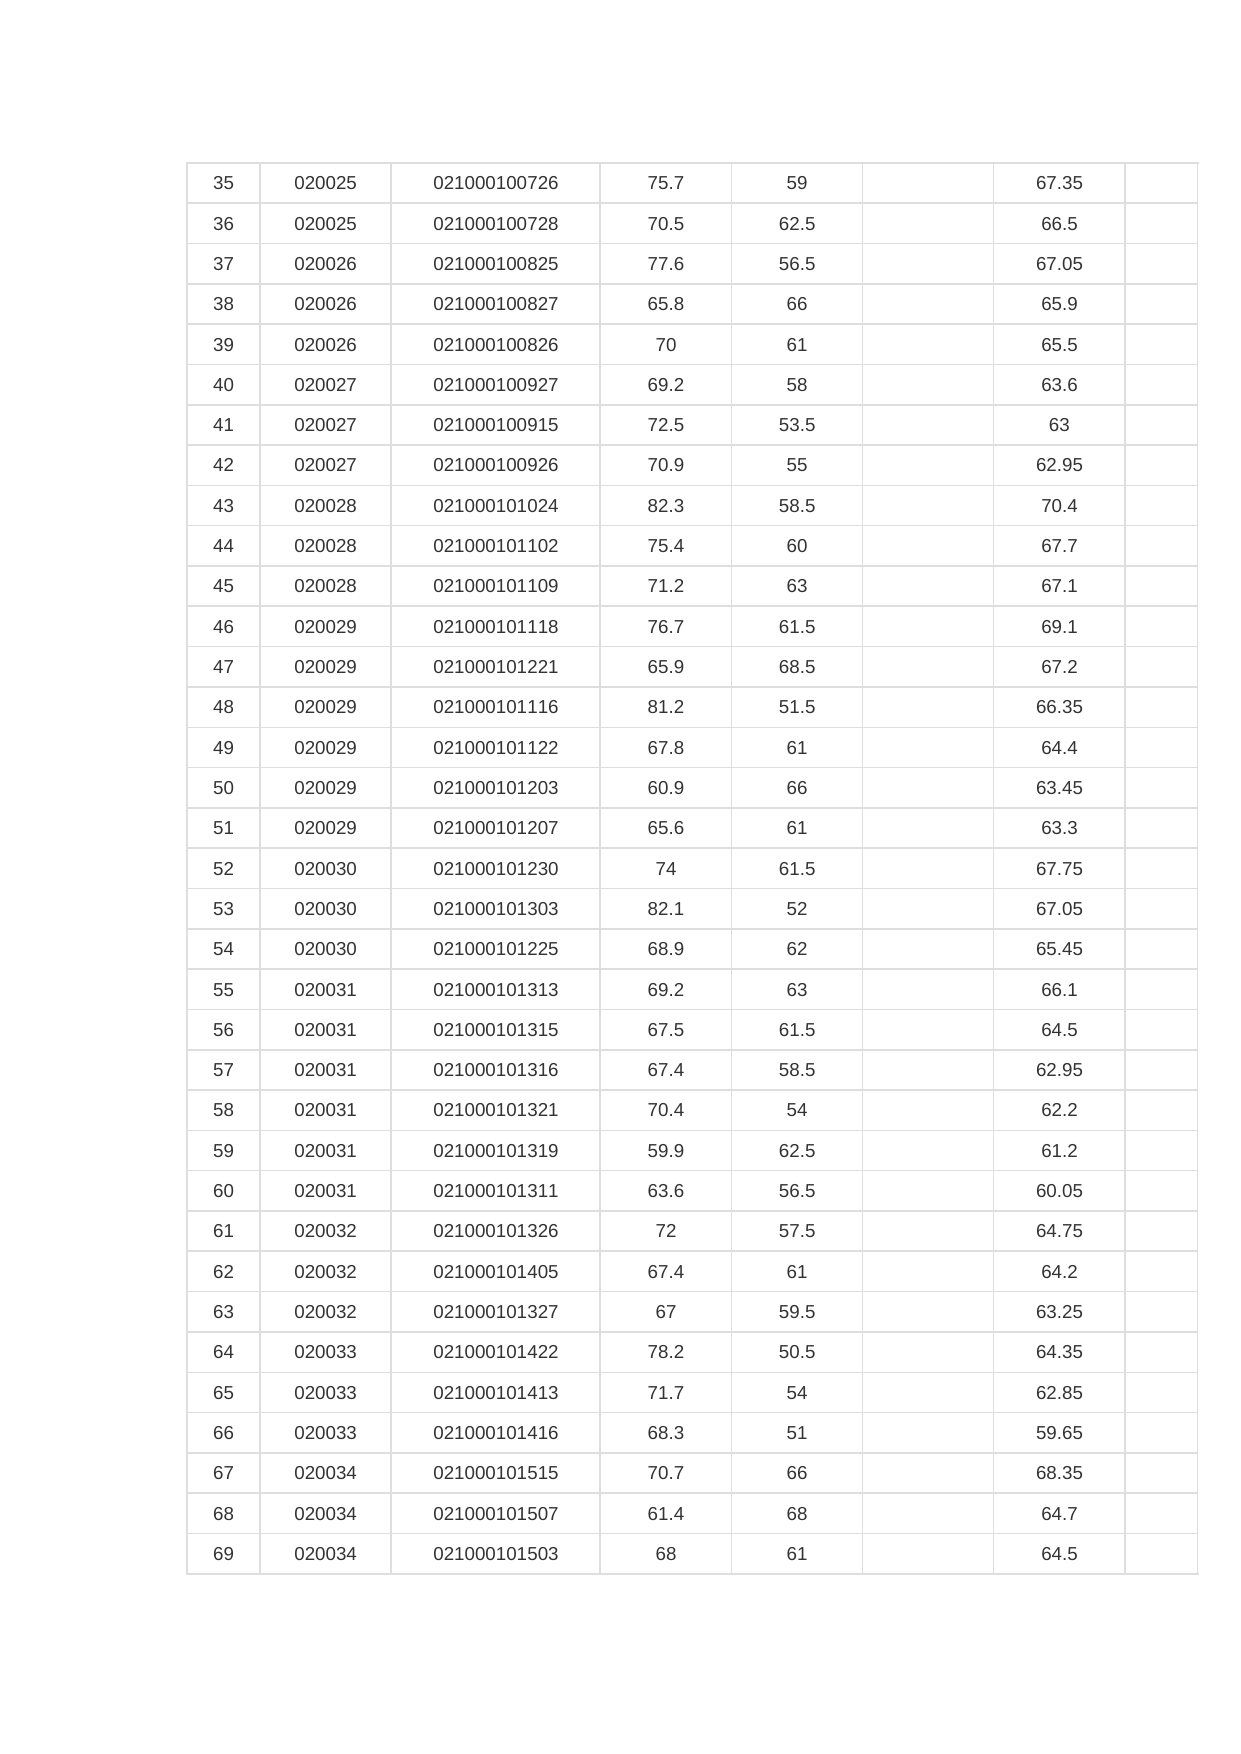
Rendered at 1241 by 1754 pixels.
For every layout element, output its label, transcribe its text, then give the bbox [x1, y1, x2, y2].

table_cell [1126, 285, 1197, 323]
table_cell 020026 [261, 325, 390, 363]
table_cell 62.95 [994, 446, 1124, 484]
table_cell 020030 [261, 849, 390, 888]
table_cell 021000100926 [392, 446, 599, 484]
table_cell 65.5 [994, 325, 1124, 363]
table_cell [863, 1252, 993, 1291]
table_cell 69.2 [601, 365, 731, 404]
table_cell [1126, 526, 1197, 565]
table_cell [1126, 1454, 1197, 1492]
table_cell 63.3 [994, 809, 1124, 847]
table_cell 020032 [261, 1212, 390, 1250]
table_cell [1126, 849, 1197, 888]
table_cell 70.9 [601, 446, 731, 484]
table_cell 68.9 [601, 930, 731, 968]
table_cell 64.5 [994, 1534, 1124, 1573]
table_cell 021000101422 [392, 1333, 599, 1371]
table_cell 61.5 [732, 1010, 862, 1049]
table_cell [863, 1010, 993, 1049]
table_cell [863, 728, 993, 767]
table_cell 64 [188, 1333, 259, 1371]
table_cell [1126, 607, 1197, 646]
table_cell 021000101321 [392, 1091, 599, 1129]
table_cell 53 [188, 889, 259, 928]
table_cell 021000100826 [392, 325, 599, 363]
table_cell 63 [994, 406, 1124, 444]
table_cell 021000100827 [392, 285, 599, 323]
table_cell [1126, 1051, 1197, 1089]
table_cell 021000100726 [392, 164, 599, 202]
table_cell 62.5 [732, 1131, 862, 1170]
table_cell 42 [188, 446, 259, 484]
table_cell [1126, 244, 1197, 283]
table_cell 68.3 [601, 1413, 731, 1452]
table_cell 61 [732, 1534, 862, 1573]
table_cell 021000101109 [392, 567, 599, 605]
table_cell 51 [732, 1413, 862, 1452]
table_cell 021000101118 [392, 607, 599, 646]
table_cell 51 [188, 809, 259, 847]
table_cell 63 [732, 567, 862, 605]
table_cell 020034 [261, 1454, 390, 1492]
table_cell 67 [601, 1292, 731, 1331]
table_cell [863, 1131, 993, 1170]
table_cell [1126, 1373, 1197, 1412]
table_cell 78.2 [601, 1333, 731, 1371]
table_cell 70.5 [601, 204, 731, 243]
table_cell 82.1 [601, 889, 731, 928]
table_cell 47 [188, 647, 259, 686]
table_cell 020029 [261, 688, 390, 726]
table_cell 57 [188, 1051, 259, 1089]
table_cell 020025 [261, 204, 390, 243]
table_cell [863, 930, 993, 968]
table_cell [863, 446, 993, 484]
table_cell [1126, 647, 1197, 686]
table_cell 63 [188, 1292, 259, 1331]
table_cell 48 [188, 688, 259, 726]
table_cell [863, 1534, 993, 1573]
table_cell 020031 [261, 1051, 390, 1089]
table_cell 40 [188, 365, 259, 404]
table_cell 020029 [261, 768, 390, 807]
table_cell [863, 1333, 993, 1371]
table_cell [1126, 164, 1197, 202]
table_cell 58 [732, 365, 862, 404]
table_cell 67.05 [994, 244, 1124, 283]
table_cell 65.8 [601, 285, 731, 323]
table_cell 61 [732, 1252, 862, 1291]
table_cell 67.35 [994, 164, 1124, 202]
table_cell 020025 [261, 164, 390, 202]
table_cell [863, 1292, 993, 1331]
table_cell 020031 [261, 1131, 390, 1170]
table_cell 67.1 [994, 567, 1124, 605]
table_cell 46 [188, 607, 259, 646]
table_cell 50.5 [732, 1333, 862, 1371]
table_cell [1126, 889, 1197, 928]
table_cell [863, 1373, 993, 1412]
table_cell 021000101503 [392, 1534, 599, 1573]
table_cell 65.9 [994, 285, 1124, 323]
table_cell [1126, 728, 1197, 767]
table_cell 71.7 [601, 1373, 731, 1412]
table_cell 70 [601, 325, 731, 363]
table_cell 68 [601, 1534, 731, 1573]
table_cell [1126, 325, 1197, 363]
table_cell [1126, 365, 1197, 404]
table_cell 68 [188, 1494, 259, 1533]
table_cell 020033 [261, 1333, 390, 1371]
table_cell 69.1 [994, 607, 1124, 646]
table_cell [1126, 1212, 1197, 1250]
table_cell 64.75 [994, 1212, 1124, 1250]
table_cell 56.5 [732, 244, 862, 283]
table_cell 021000101313 [392, 970, 599, 1008]
table_cell [863, 1091, 993, 1129]
table_cell 50 [188, 768, 259, 807]
table_cell 021000101326 [392, 1212, 599, 1250]
table_cell 51.5 [732, 688, 862, 726]
table_cell 61 [732, 728, 862, 767]
table_cell 55 [188, 970, 259, 1008]
table_cell 61 [732, 809, 862, 847]
table_cell 67.4 [601, 1252, 731, 1291]
table_cell 020031 [261, 1171, 390, 1210]
table_cell 81.2 [601, 688, 731, 726]
table_cell 41 [188, 406, 259, 444]
table_cell [1126, 406, 1197, 444]
table_cell [1126, 567, 1197, 605]
table_cell 021000101225 [392, 930, 599, 968]
table_cell 020034 [261, 1494, 390, 1533]
table_cell 67 [188, 1454, 259, 1492]
table_cell 58.5 [732, 1051, 862, 1089]
table_cell 021000101203 [392, 768, 599, 807]
table_cell 66 [188, 1413, 259, 1452]
table_cell [863, 1494, 993, 1533]
table_cell 65.9 [601, 647, 731, 686]
table_cell 69 [188, 1534, 259, 1573]
table_cell 72.5 [601, 406, 731, 444]
table_cell 65 [188, 1373, 259, 1412]
table_cell 72 [601, 1212, 731, 1250]
table_cell [1126, 1333, 1197, 1371]
table_cell 021000101311 [392, 1171, 599, 1210]
table_cell [1126, 1252, 1197, 1291]
table_cell 021000101319 [392, 1131, 599, 1170]
table_cell 66 [732, 285, 862, 323]
table_cell 54 [732, 1373, 862, 1412]
table_cell 64.7 [994, 1494, 1124, 1533]
table_cell 021000101316 [392, 1051, 599, 1089]
table_cell [863, 809, 993, 847]
table_cell 54 [732, 1091, 862, 1129]
table_cell 55 [732, 446, 862, 484]
table_cell 021000101024 [392, 486, 599, 525]
table_cell [863, 849, 993, 888]
table_cell 021000101405 [392, 1252, 599, 1291]
table_cell [1126, 1171, 1197, 1210]
table_cell 70.4 [601, 1091, 731, 1129]
table_cell 63 [732, 970, 862, 1008]
table_cell [1126, 446, 1197, 484]
table_cell 020034 [261, 1534, 390, 1573]
table_cell [863, 768, 993, 807]
table_cell 61.2 [994, 1131, 1124, 1170]
table_cell 020033 [261, 1413, 390, 1452]
table_cell 020031 [261, 1010, 390, 1049]
table_cell [863, 244, 993, 283]
table_cell 021000100825 [392, 244, 599, 283]
table_cell [863, 567, 993, 605]
table_cell 021000100915 [392, 406, 599, 444]
table_cell 020033 [261, 1373, 390, 1412]
table_cell [1126, 970, 1197, 1008]
table_cell 021000100728 [392, 204, 599, 243]
table_cell 020027 [261, 446, 390, 484]
table_cell 020029 [261, 809, 390, 847]
table_cell 74 [601, 849, 731, 888]
table_cell 020028 [261, 486, 390, 525]
table_cell [1126, 930, 1197, 968]
table_cell 63.6 [601, 1171, 731, 1210]
table_cell 60 [732, 526, 862, 565]
table_cell 62.5 [732, 204, 862, 243]
table_cell [863, 486, 993, 525]
table_cell 39 [188, 325, 259, 363]
table_cell 62.85 [994, 1373, 1124, 1412]
table_cell 021000101515 [392, 1454, 599, 1492]
table_cell [1126, 1413, 1197, 1452]
table_cell [863, 164, 993, 202]
table_cell 020030 [261, 930, 390, 968]
table_cell 52 [732, 889, 862, 928]
table_cell 62 [188, 1252, 259, 1291]
table_cell 61 [188, 1212, 259, 1250]
table_cell 66.35 [994, 688, 1124, 726]
table_cell [863, 970, 993, 1008]
table_cell [863, 204, 993, 243]
table_cell 54 [188, 930, 259, 968]
table_cell 66.1 [994, 970, 1124, 1008]
table_cell 59.5 [732, 1292, 862, 1331]
table_cell 70.7 [601, 1454, 731, 1492]
table_cell 021000101207 [392, 809, 599, 847]
table_cell 61 [732, 325, 862, 363]
table_cell [863, 688, 993, 726]
table_cell 62 [732, 930, 862, 968]
table_cell 021000101230 [392, 849, 599, 888]
table_cell [1126, 768, 1197, 807]
table_cell [1126, 809, 1197, 847]
table_cell 62.95 [994, 1051, 1124, 1089]
table_cell [863, 1051, 993, 1089]
table_cell 020027 [261, 365, 390, 404]
table_cell 58 [188, 1091, 259, 1129]
table_cell [863, 285, 993, 323]
table_cell 52 [188, 849, 259, 888]
table_cell 45 [188, 567, 259, 605]
table_cell [863, 1171, 993, 1210]
table_cell 64.5 [994, 1010, 1124, 1049]
table_cell 65.45 [994, 930, 1124, 968]
table_cell 67.7 [994, 526, 1124, 565]
table_cell 60 [188, 1171, 259, 1210]
table_cell [1126, 1292, 1197, 1331]
table_cell 020029 [261, 607, 390, 646]
table_cell [863, 1212, 993, 1250]
table_cell [1126, 204, 1197, 243]
table_cell 64.4 [994, 728, 1124, 767]
table_cell [1126, 1494, 1197, 1533]
table_cell 69.2 [601, 970, 731, 1008]
table_cell 43 [188, 486, 259, 525]
table_cell 59.65 [994, 1413, 1124, 1452]
table_cell 020031 [261, 1091, 390, 1129]
table_cell [1126, 486, 1197, 525]
table_cell 63.25 [994, 1292, 1124, 1331]
table_cell 82.3 [601, 486, 731, 525]
table_cell 58.5 [732, 486, 862, 525]
table_cell 75.7 [601, 164, 731, 202]
table_cell 020030 [261, 889, 390, 928]
table_cell 020032 [261, 1292, 390, 1331]
table_cell 36 [188, 204, 259, 243]
table_cell 65.6 [601, 809, 731, 847]
table_cell 020026 [261, 244, 390, 283]
table_cell [1126, 1534, 1197, 1573]
table_cell 59 [732, 164, 862, 202]
table_cell 021000100927 [392, 365, 599, 404]
table_cell 020026 [261, 285, 390, 323]
table_cell [863, 647, 993, 686]
table_cell 63.6 [994, 365, 1124, 404]
table_cell 68 [732, 1494, 862, 1533]
table_cell 57.5 [732, 1212, 862, 1250]
table_cell [863, 889, 993, 928]
table_cell 021000101116 [392, 688, 599, 726]
table_cell [1126, 1091, 1197, 1129]
table_cell 76.7 [601, 607, 731, 646]
table_cell 67.75 [994, 849, 1124, 888]
table_cell [863, 607, 993, 646]
table_cell [1126, 1131, 1197, 1170]
table_cell 53.5 [732, 406, 862, 444]
table_cell 63.45 [994, 768, 1124, 807]
table_cell 021000101413 [392, 1373, 599, 1412]
table_cell 020029 [261, 728, 390, 767]
table_cell 75.4 [601, 526, 731, 565]
table_cell 44 [188, 526, 259, 565]
table_cell 66 [732, 1454, 862, 1492]
table_cell 68.5 [732, 647, 862, 686]
table_cell 67.2 [994, 647, 1124, 686]
table_cell 62.2 [994, 1091, 1124, 1129]
table_cell 66.5 [994, 204, 1124, 243]
table_cell 020028 [261, 567, 390, 605]
table_cell 37 [188, 244, 259, 283]
table_cell 61.5 [732, 849, 862, 888]
table_cell 020031 [261, 970, 390, 1008]
table_cell 59 [188, 1131, 259, 1170]
table_cell 56 [188, 1010, 259, 1049]
table_cell 67.8 [601, 728, 731, 767]
table_cell 020028 [261, 526, 390, 565]
table_cell [863, 406, 993, 444]
table_cell 71.2 [601, 567, 731, 605]
table_cell [863, 325, 993, 363]
table_cell [1126, 1010, 1197, 1049]
table_cell 021000101122 [392, 728, 599, 767]
table_cell 61.5 [732, 607, 862, 646]
table_cell 70.4 [994, 486, 1124, 525]
table_cell 64.2 [994, 1252, 1124, 1291]
table_cell 49 [188, 728, 259, 767]
table_cell 021000101315 [392, 1010, 599, 1049]
table_cell 021000101327 [392, 1292, 599, 1331]
table_cell 56.5 [732, 1171, 862, 1210]
table_cell 021000101416 [392, 1413, 599, 1452]
table_cell 020032 [261, 1252, 390, 1291]
table_cell 35 [188, 164, 259, 202]
table_cell [863, 526, 993, 565]
table_cell 67.05 [994, 889, 1124, 928]
table_cell 67.5 [601, 1010, 731, 1049]
table_cell 68.35 [994, 1454, 1124, 1492]
table_cell 020029 [261, 647, 390, 686]
table_cell 021000101221 [392, 647, 599, 686]
table_cell 77.6 [601, 244, 731, 283]
table_cell 021000101507 [392, 1494, 599, 1533]
table_cell 61.4 [601, 1494, 731, 1533]
table_cell 60.05 [994, 1171, 1124, 1210]
table_cell 021000101102 [392, 526, 599, 565]
table_cell [1126, 688, 1197, 726]
table_cell [863, 365, 993, 404]
table_cell 020027 [261, 406, 390, 444]
table_cell 67.4 [601, 1051, 731, 1089]
table_cell [863, 1413, 993, 1452]
table_cell 60.9 [601, 768, 731, 807]
table_cell 38 [188, 285, 259, 323]
table_cell [863, 1454, 993, 1492]
table_cell 64.35 [994, 1333, 1124, 1371]
table_cell 66 [732, 768, 862, 807]
table_cell 59.9 [601, 1131, 731, 1170]
table_cell 021000101303 [392, 889, 599, 928]
